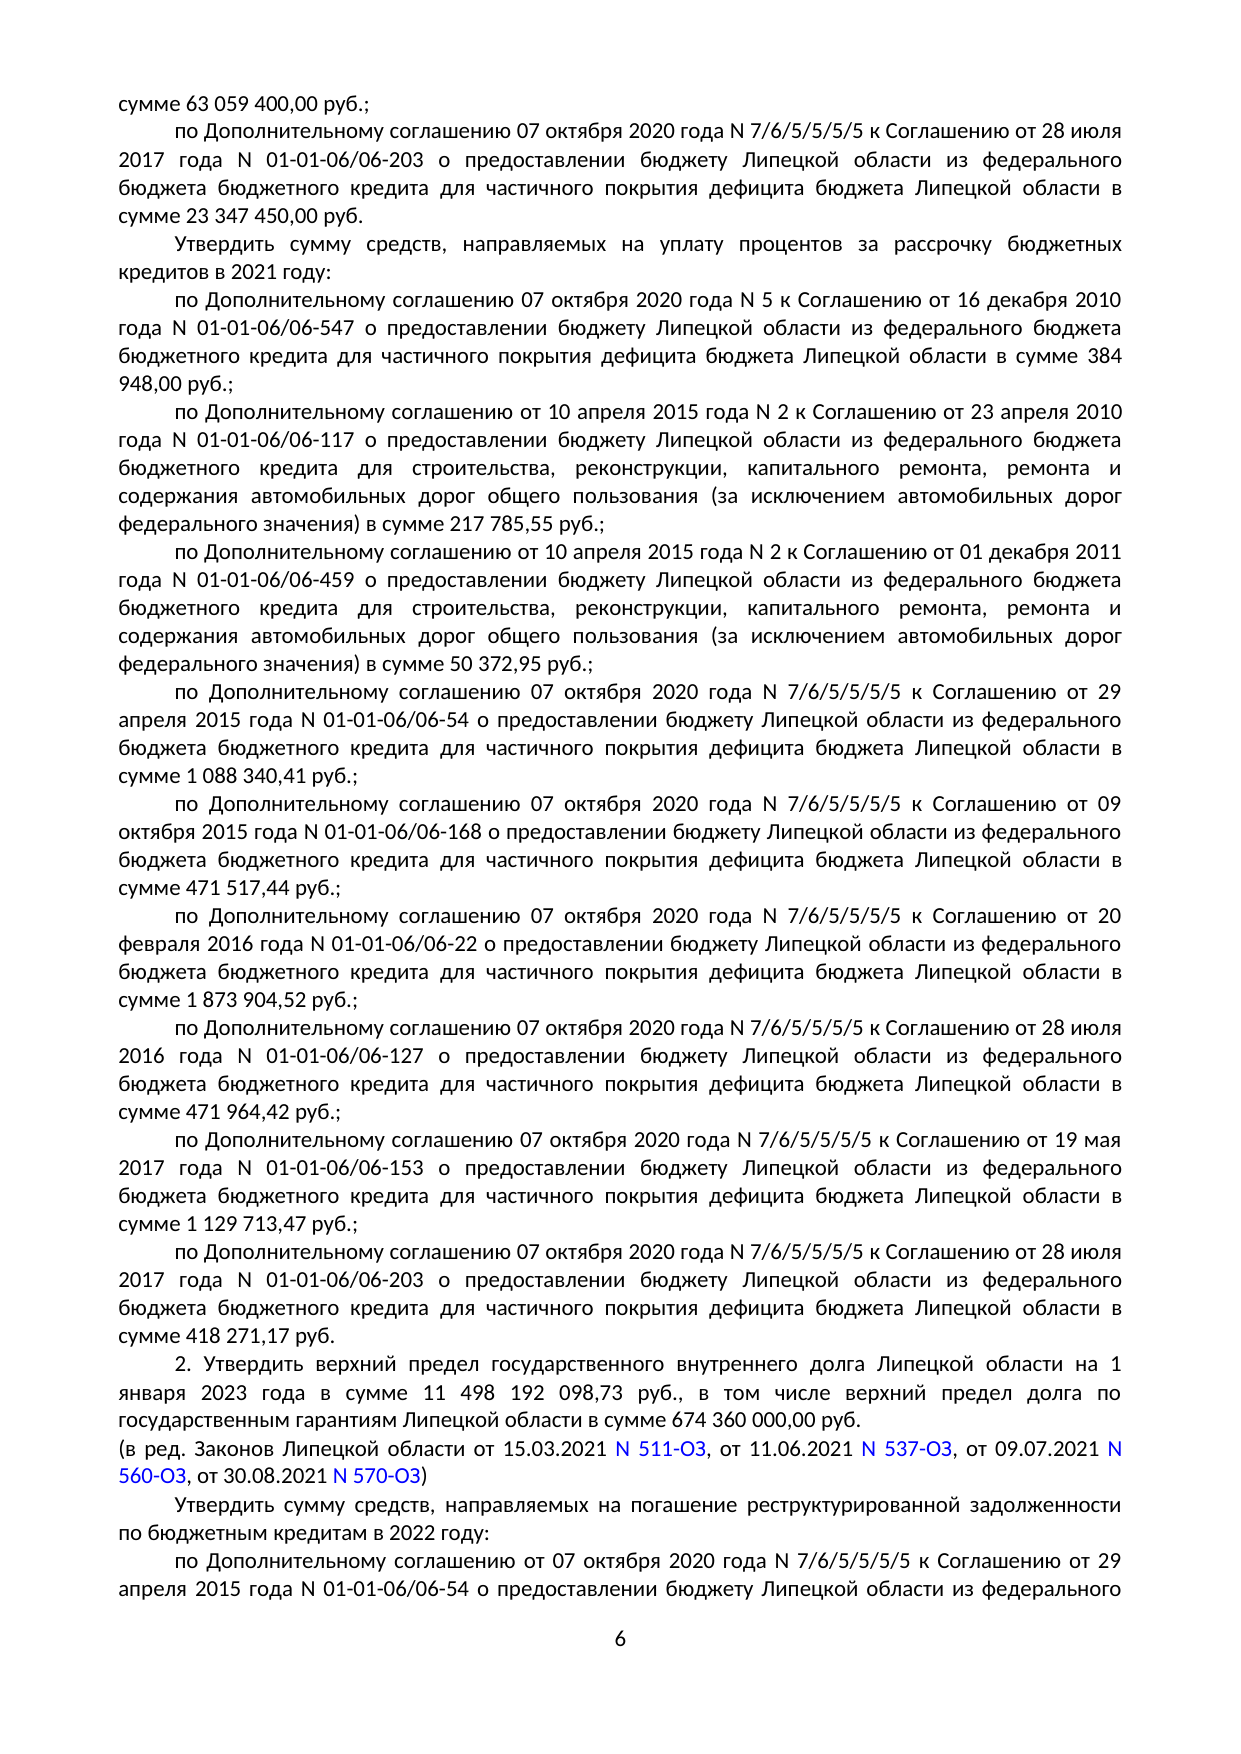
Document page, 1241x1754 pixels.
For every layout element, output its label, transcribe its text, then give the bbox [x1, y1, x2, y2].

text по Дополнительному соглашению 07 октября 2020 года N 7/6/5/5/5/5 к Соглашению от 09 октября 2015 года N 01-01-06/06-168 о предоставлении бюджету Липецкой области из федерального бюджета бюджетного кредита для частичного покрытия дефицита бюджета Липецкой области в сумме 471 517,44 руб.; [118, 789, 1122, 901]
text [118, 89, 1122, 117]
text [118, 1546, 1122, 1602]
text по Дополнительному соглашению 07 октября 2020 года N 7/6/5/5/5/5 к Соглашению от 28 июля 2017 года N 01-01-06/06-203 о предоставлении бюджету Липецкой области из федерального бюджета бюджетного кредита для частичного покрытия дефицита бюджета Липецкой области в сумме 418 271,17 руб. [118, 1237, 1122, 1349]
text по Дополнительному соглашению 07 октября 2020 года N 7/6/5/5/5/5 к Соглашению от 29 апреля 2015 года N 01-01-06/06-54 о предоставлении бюджету Липецкой области из федерального бюджета бюджетного кредита для частичного покрытия дефицита бюджета Липецкой области в сумме 1 088 340,41 руб.; [118, 677, 1122, 789]
text по Дополнительному соглашению 07 октября 2020 года N 7/6/5/5/5/5 к Соглашению от 19 мая 2017 года N 01-01-06/06-153 о предоставлении бюджету Липецкой области из федерального бюджета бюджетного кредита для частичного покрытия дефицита бюджета Липецкой области в сумме 1 129 713,47 руб.; [118, 1125, 1122, 1237]
text 2. Утвердить верхний предел государственного внутреннего долга Липецкой области на 1 января 2023 года в сумме 11 498 192 098,73 руб., в том числе верхний предел долга по государственным гарантиям Липецкой области в сумме 674 360 000,00 руб. [118, 1349, 1122, 1434]
text по Дополнительному соглашению от 10 апреля 2015 года N 2 к Соглашению от 01 декабря 2011 года N 01-01-06/06-459 о предоставлении бюджету Липецкой области из федерального бюджета бюджетного кредита для строительства, реконструкции, капитального ремонта, ремонта и содержания автомобильных дорог общего пользования (за исключением автомобильных дорог федерального значения) в сумме 50 372,95 руб.; [118, 537, 1122, 677]
text по Дополнительному соглашению от 10 апреля 2015 года N 2 к Соглашению от 23 апреля 2010 года N 01-01-06/06-117 о предоставлении бюджету Липецкой области из федерального бюджета бюджетного кредита для строительства, реконструкции, капитального ремонта, ремонта и содержания автомобильных дорог общего пользования (за исключением автомобильных дорог федерального значения) в сумме 217 785,55 руб.; [118, 397, 1122, 537]
text по Дополнительному соглашению 07 октября 2020 года N 7/6/5/5/5/5 к Соглашению от 28 июля 2016 года N 01-01-06/06-127 о предоставлении бюджету Липецкой области из федерального бюджета бюджетного кредита для частичного покрытия дефицита бюджета Липецкой области в сумме 471 964,42 руб.; [118, 1013, 1122, 1125]
text по Дополнительному соглашению 07 октября 2020 года N 7/6/5/5/5/5 к Соглашению от 20 февраля 2016 года N 01-01-06/06-22 о предоставлении бюджету Липецкой области из федерального бюджета бюджетного кредита для частичного покрытия дефицита бюджета Липецкой области в сумме 1 873 904,52 руб.; [118, 901, 1122, 1013]
text (в ред. Законов Липецкой области от 15.03.2021 N 511-ОЗ, от 11.06.2021 N 537-ОЗ, от 09.07.2021 N 560-ОЗ, от 30.08.2021 N 570-ОЗ) [118, 1434, 1122, 1490]
text по Дополнительному соглашению 07 октября 2020 года N 7/6/5/5/5/5 к Соглашению от 28 июля 2017 года N 01-01-06/06-203 о предоставлении бюджету Липецкой области из федерального бюджета бюджетного кредита для частичного покрытия дефицита бюджета Липецкой области в сумме 23 347 450,00 руб. [118, 117, 1122, 229]
text Утвердить сумму средств, направляемых на уплату процентов за рассрочку бюджетных кредитов в 2021 году: [118, 229, 1122, 285]
text по Дополнительному соглашению 07 октября 2020 года N 5 к Соглашению от 16 декабря 2010 года N 01-01-06/06-547 о предоставлении бюджету Липецкой области из федерального бюджета бюджетного кредита для частичного покрытия дефицита бюджета Липецкой области в сумме 384 948,00 руб.; [118, 285, 1122, 397]
text Утвердить сумму средств, направляемых на погашение реструктурированной задолженности по бюджетным кредитам в 2022 году: [118, 1490, 1122, 1546]
